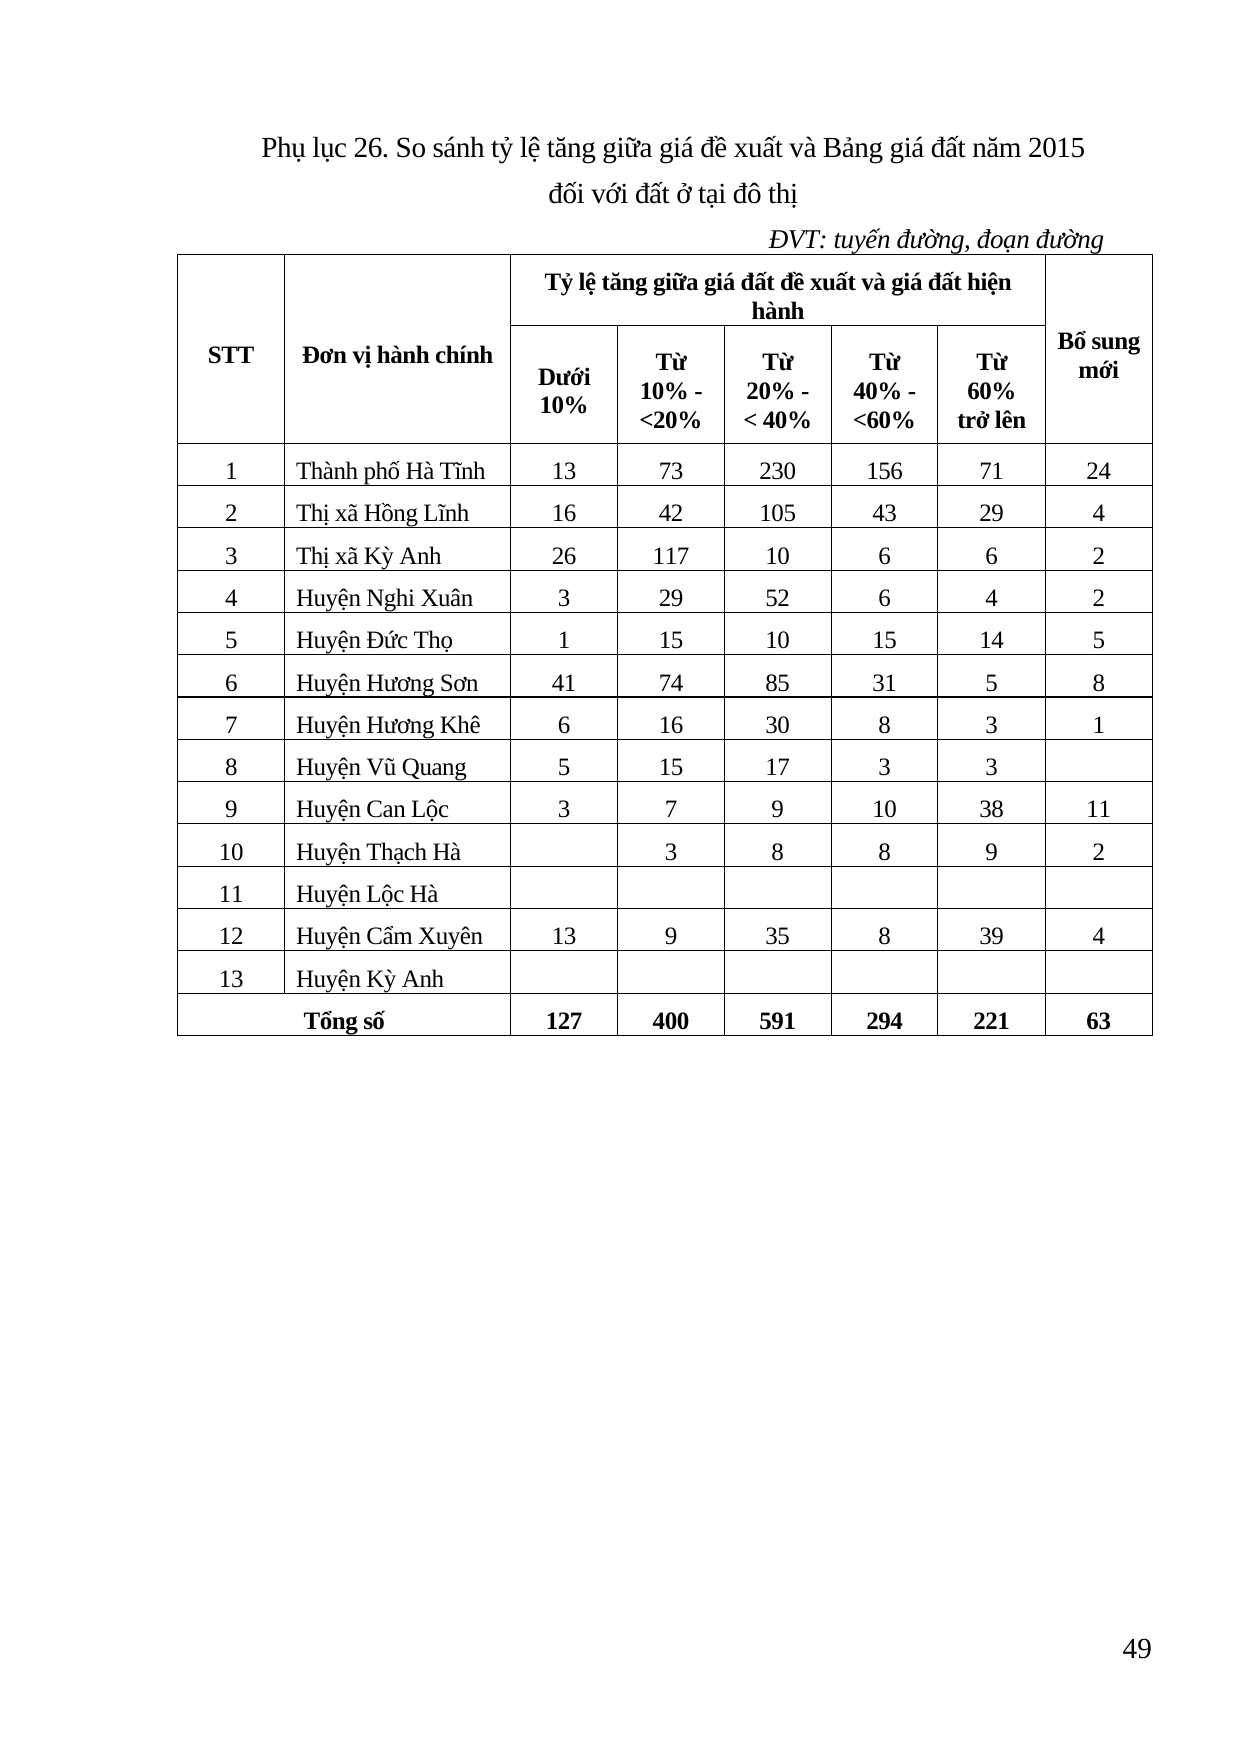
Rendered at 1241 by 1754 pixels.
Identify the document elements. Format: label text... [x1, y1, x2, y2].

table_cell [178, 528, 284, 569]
text Phụ lục 26. So sánh tỷ lệ tăng giữa giá đề xuất và Bảng giá đất năm 2015 [177, 131, 1169, 164]
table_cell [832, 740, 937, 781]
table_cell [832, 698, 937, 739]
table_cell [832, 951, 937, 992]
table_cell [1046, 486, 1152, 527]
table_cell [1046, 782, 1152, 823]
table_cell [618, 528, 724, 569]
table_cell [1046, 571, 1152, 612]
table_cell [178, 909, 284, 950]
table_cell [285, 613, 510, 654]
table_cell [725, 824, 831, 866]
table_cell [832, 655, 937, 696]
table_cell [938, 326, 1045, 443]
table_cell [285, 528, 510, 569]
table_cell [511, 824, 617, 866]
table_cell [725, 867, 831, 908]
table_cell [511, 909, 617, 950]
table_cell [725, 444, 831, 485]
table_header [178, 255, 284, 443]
text đối với đất ở tại đô thị [177, 177, 1169, 210]
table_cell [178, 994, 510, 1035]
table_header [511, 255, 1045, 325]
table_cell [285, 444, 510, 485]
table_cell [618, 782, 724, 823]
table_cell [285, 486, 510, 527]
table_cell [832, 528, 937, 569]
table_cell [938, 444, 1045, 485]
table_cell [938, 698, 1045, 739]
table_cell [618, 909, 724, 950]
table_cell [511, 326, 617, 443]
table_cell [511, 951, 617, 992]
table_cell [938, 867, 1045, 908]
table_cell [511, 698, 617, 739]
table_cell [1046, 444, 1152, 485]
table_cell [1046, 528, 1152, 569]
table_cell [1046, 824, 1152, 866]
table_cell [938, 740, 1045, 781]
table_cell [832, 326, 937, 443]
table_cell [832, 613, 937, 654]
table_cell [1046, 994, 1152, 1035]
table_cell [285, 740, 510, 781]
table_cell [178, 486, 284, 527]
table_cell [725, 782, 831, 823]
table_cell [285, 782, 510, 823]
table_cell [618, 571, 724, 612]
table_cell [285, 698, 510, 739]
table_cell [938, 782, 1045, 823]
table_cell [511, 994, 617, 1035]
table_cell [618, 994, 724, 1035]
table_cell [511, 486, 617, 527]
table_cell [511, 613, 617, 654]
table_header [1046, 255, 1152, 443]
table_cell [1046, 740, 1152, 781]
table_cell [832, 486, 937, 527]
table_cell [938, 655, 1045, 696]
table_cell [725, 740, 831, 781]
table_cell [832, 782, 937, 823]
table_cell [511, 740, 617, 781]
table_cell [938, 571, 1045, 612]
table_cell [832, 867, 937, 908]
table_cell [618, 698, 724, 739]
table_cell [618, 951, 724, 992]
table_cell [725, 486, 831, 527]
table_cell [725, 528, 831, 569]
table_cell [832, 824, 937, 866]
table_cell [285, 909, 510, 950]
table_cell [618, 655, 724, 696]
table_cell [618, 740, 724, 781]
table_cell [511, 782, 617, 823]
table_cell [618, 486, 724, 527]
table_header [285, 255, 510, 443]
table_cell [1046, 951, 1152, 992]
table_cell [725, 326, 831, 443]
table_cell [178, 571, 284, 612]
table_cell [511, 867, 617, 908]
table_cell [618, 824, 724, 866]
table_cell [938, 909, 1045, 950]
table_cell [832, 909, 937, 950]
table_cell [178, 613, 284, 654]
text ĐVT: tuyến đường, đoạn đường [177, 223, 1107, 254]
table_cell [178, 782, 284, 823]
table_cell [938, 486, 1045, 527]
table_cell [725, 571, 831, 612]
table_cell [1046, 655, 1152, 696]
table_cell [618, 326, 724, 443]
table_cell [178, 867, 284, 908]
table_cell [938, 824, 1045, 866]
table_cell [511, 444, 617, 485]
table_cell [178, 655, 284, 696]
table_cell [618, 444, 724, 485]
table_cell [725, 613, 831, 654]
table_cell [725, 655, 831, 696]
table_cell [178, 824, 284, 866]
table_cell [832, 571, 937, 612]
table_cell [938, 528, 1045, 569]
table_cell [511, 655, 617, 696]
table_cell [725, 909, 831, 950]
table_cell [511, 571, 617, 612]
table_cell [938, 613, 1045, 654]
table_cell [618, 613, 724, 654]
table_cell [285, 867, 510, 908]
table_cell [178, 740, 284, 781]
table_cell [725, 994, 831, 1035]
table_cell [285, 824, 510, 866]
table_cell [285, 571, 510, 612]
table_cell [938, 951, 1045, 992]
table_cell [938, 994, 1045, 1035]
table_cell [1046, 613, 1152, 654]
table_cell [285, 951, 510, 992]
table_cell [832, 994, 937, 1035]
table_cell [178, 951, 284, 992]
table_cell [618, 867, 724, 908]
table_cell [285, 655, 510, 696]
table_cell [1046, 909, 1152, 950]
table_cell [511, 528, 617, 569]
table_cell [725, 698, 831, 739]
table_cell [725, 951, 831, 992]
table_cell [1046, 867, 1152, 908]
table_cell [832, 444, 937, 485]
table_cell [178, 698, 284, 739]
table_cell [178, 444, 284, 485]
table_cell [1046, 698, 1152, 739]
